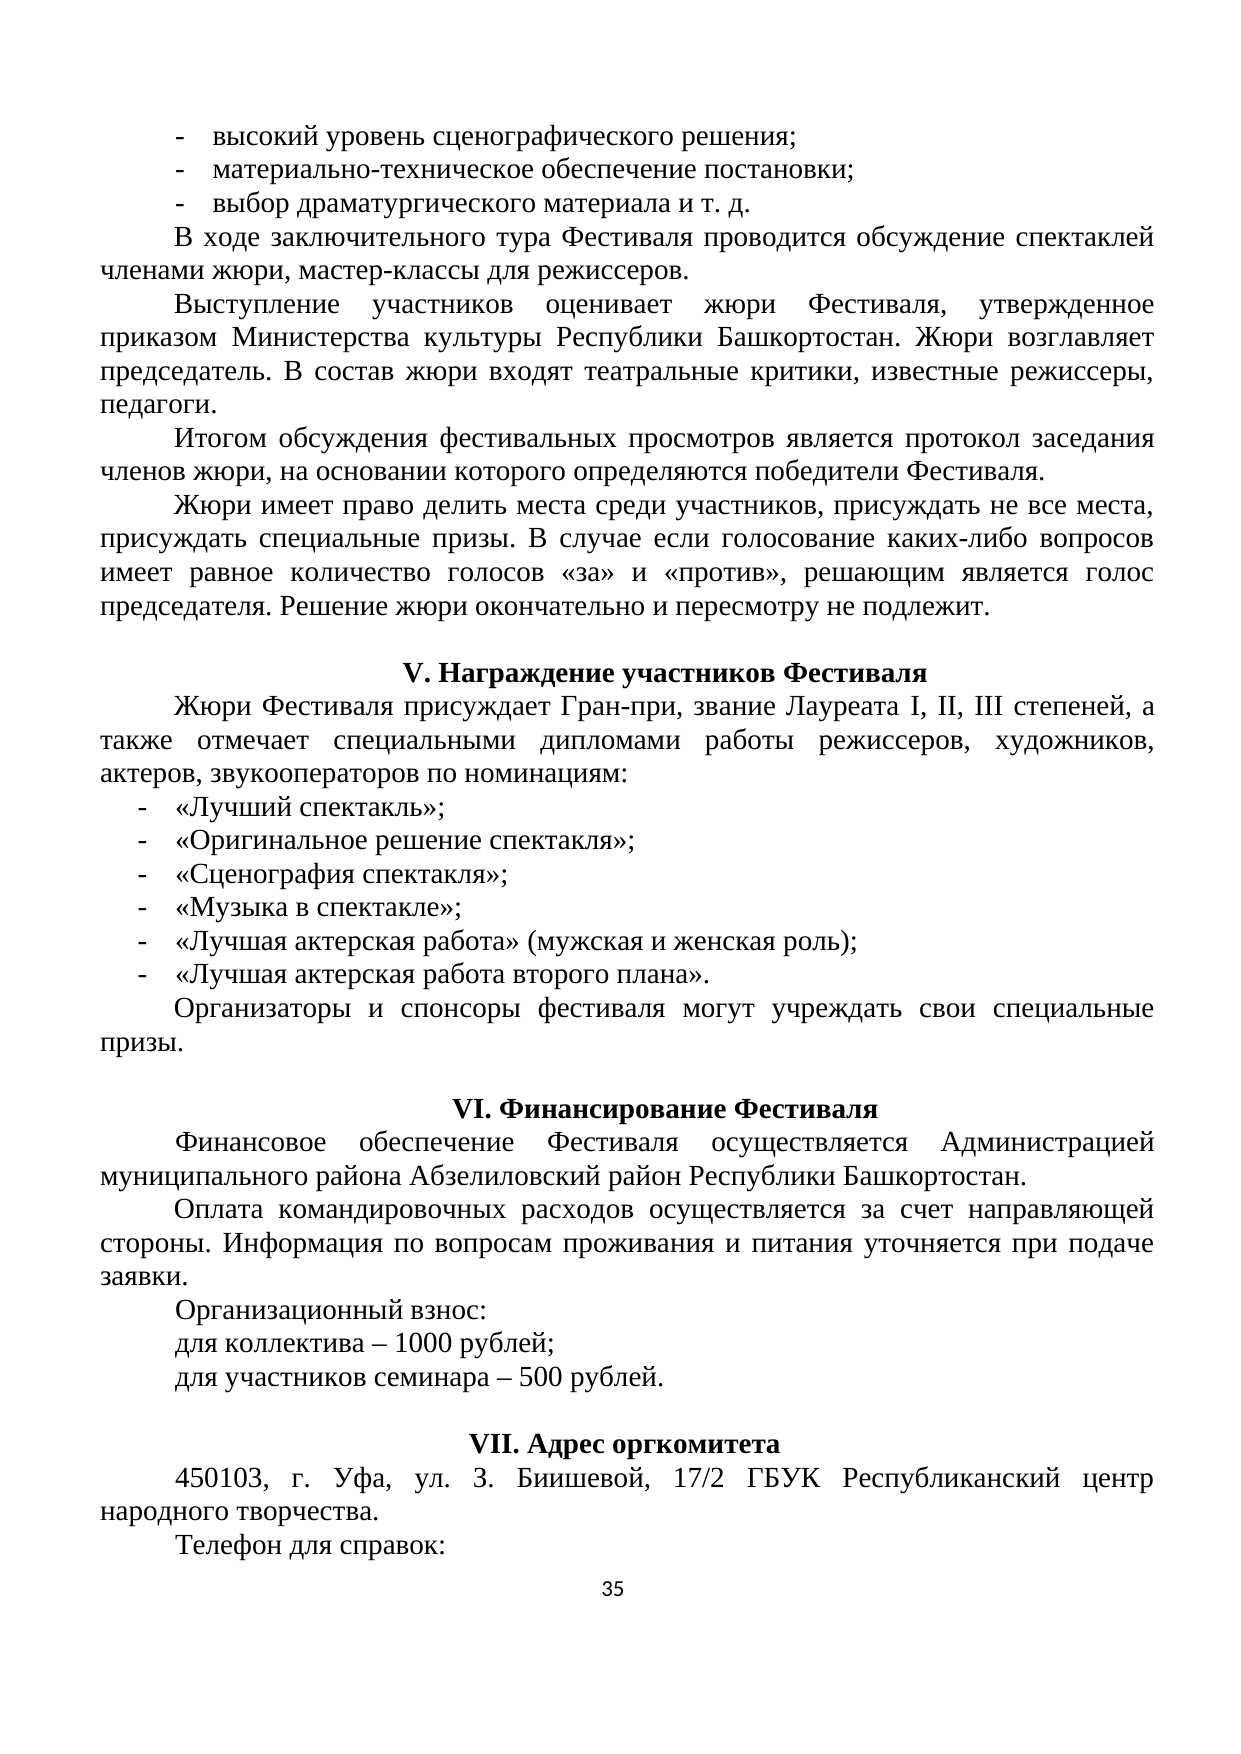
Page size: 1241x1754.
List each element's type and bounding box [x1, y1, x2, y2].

table_cell [89, 118, 1166, 1560]
